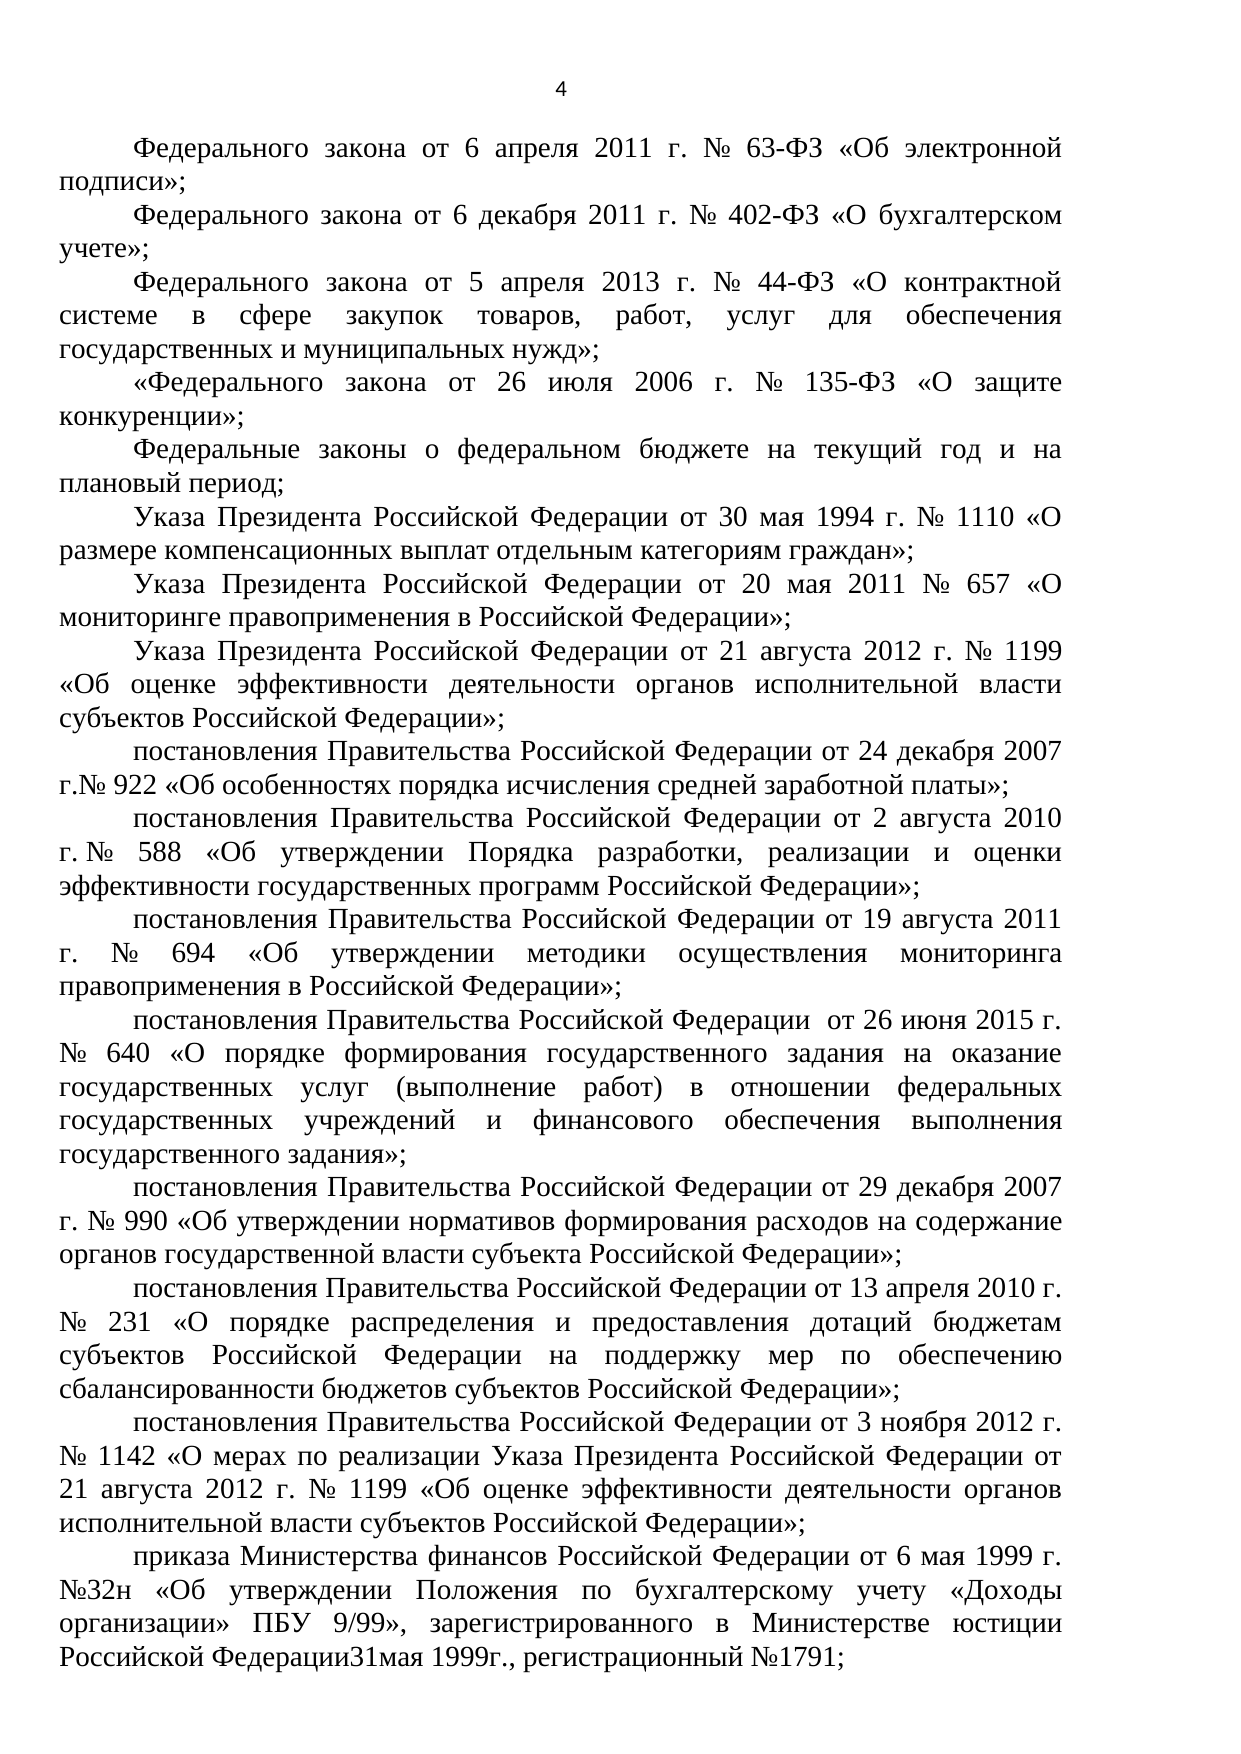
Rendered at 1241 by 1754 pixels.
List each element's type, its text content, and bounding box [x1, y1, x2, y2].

text постановления Правительства Российской Федерации от 24 декабря 2007 г.№ 922 «Об особенностях порядка исчисления средней заработной платы»; [59, 733, 1063, 801]
text постановления Правительства Российской Федерации от 26 июня 2015 г. № 640 «О порядке формирования государственного задания на оказание государственных услуг (выполнение работ) в отношении федеральных государственных учреждений и финансового обеспечения выполнения государственного задания»; [59, 1002, 1063, 1169]
text Федеральные законы о федеральном бюджете на текущий год и на плановый период; [59, 432, 1063, 499]
text Федерального закона от 6 апреля 2011 г. № 63-ФЗ «Об электронной подписи»; [59, 130, 1063, 197]
text Федерального закона от 5 апреля 2013 г. № 44-ФЗ «О контрактной системе в сфере закупок товаров, работ, услуг для обеспечения государственных и муниципальных нужд»; [59, 264, 1063, 364]
text постановления Правительства Российской Федерации от 13 апреля 2010 г. № 231 «О порядке распределения и предоставления дотаций бюджетам субъектов Российской Федерации на поддержку мер по обеспечению сбалансированности бюджетов субъектов Российской Федерации»; [59, 1270, 1063, 1404]
text постановления Правительства Российской Федерации от 2 августа 2010 г. № 588 «Об утверждении Порядка разработки, реализации и оценки эффективности государственных программ Российской Федерации»; [59, 801, 1063, 901]
text постановления Правительства Российской Федерации от 29 декабря 2007 г. № 990 «Об утверждении нормативов формирования расходов на содержание органов государственной власти субъекта Российской Федерации»; [59, 1169, 1063, 1270]
text Указа Президента Российской Федерации от 30 мая 1994 г. № 1110 «О размере компенсационных выплат отдельным категориям граждан»; [59, 499, 1063, 566]
text приказа Министерства финансов Российской Федерации от 6 мая 1999 г. №32н «Об утверждении Положения по бухгалтерскому учету «Доходы организации» ПБУ 9/99», зарегистрированного в Министерстве юстиции Российской Федерации31мая 1999г., регистрационный №1791; [59, 1538, 1063, 1673]
text Указа Президента Российской Федерации от 20 мая 2011 № 657 «О мониторинге правоприменения в Российской Федерации»; [59, 566, 1063, 633]
text «Федерального закона от 26 июля 2006 г. № 135-ФЗ «О защите конкуренции»; [59, 364, 1063, 432]
text постановления Правительства Российской Федерации от 3 ноября 2012 г. № 1142 «О мерах по реализации Указа Президента Российской Федерации от 21 августа 2012 г. № 1199 «Об оценке эффективности деятельности органов исполнительной власти субъектов Российской Федерации»; [59, 1404, 1063, 1538]
text Указа Президента Российской Федерации от 21 августа 2012 г. № 1199 «Об оценке эффективности деятельности органов исполнительной власти субъектов Российской Федерации»; [59, 633, 1063, 733]
text Федерального закона от 6 декабря 2011 г. № 402-ФЗ «О бухгалтерском учете»; [59, 197, 1063, 264]
text постановления Правительства Российской Федерации от 19 августа 2011 г. № 694 «Об утверждении методики осуществления мониторинга правоприменения в Российской Федерации»; [59, 901, 1063, 1002]
